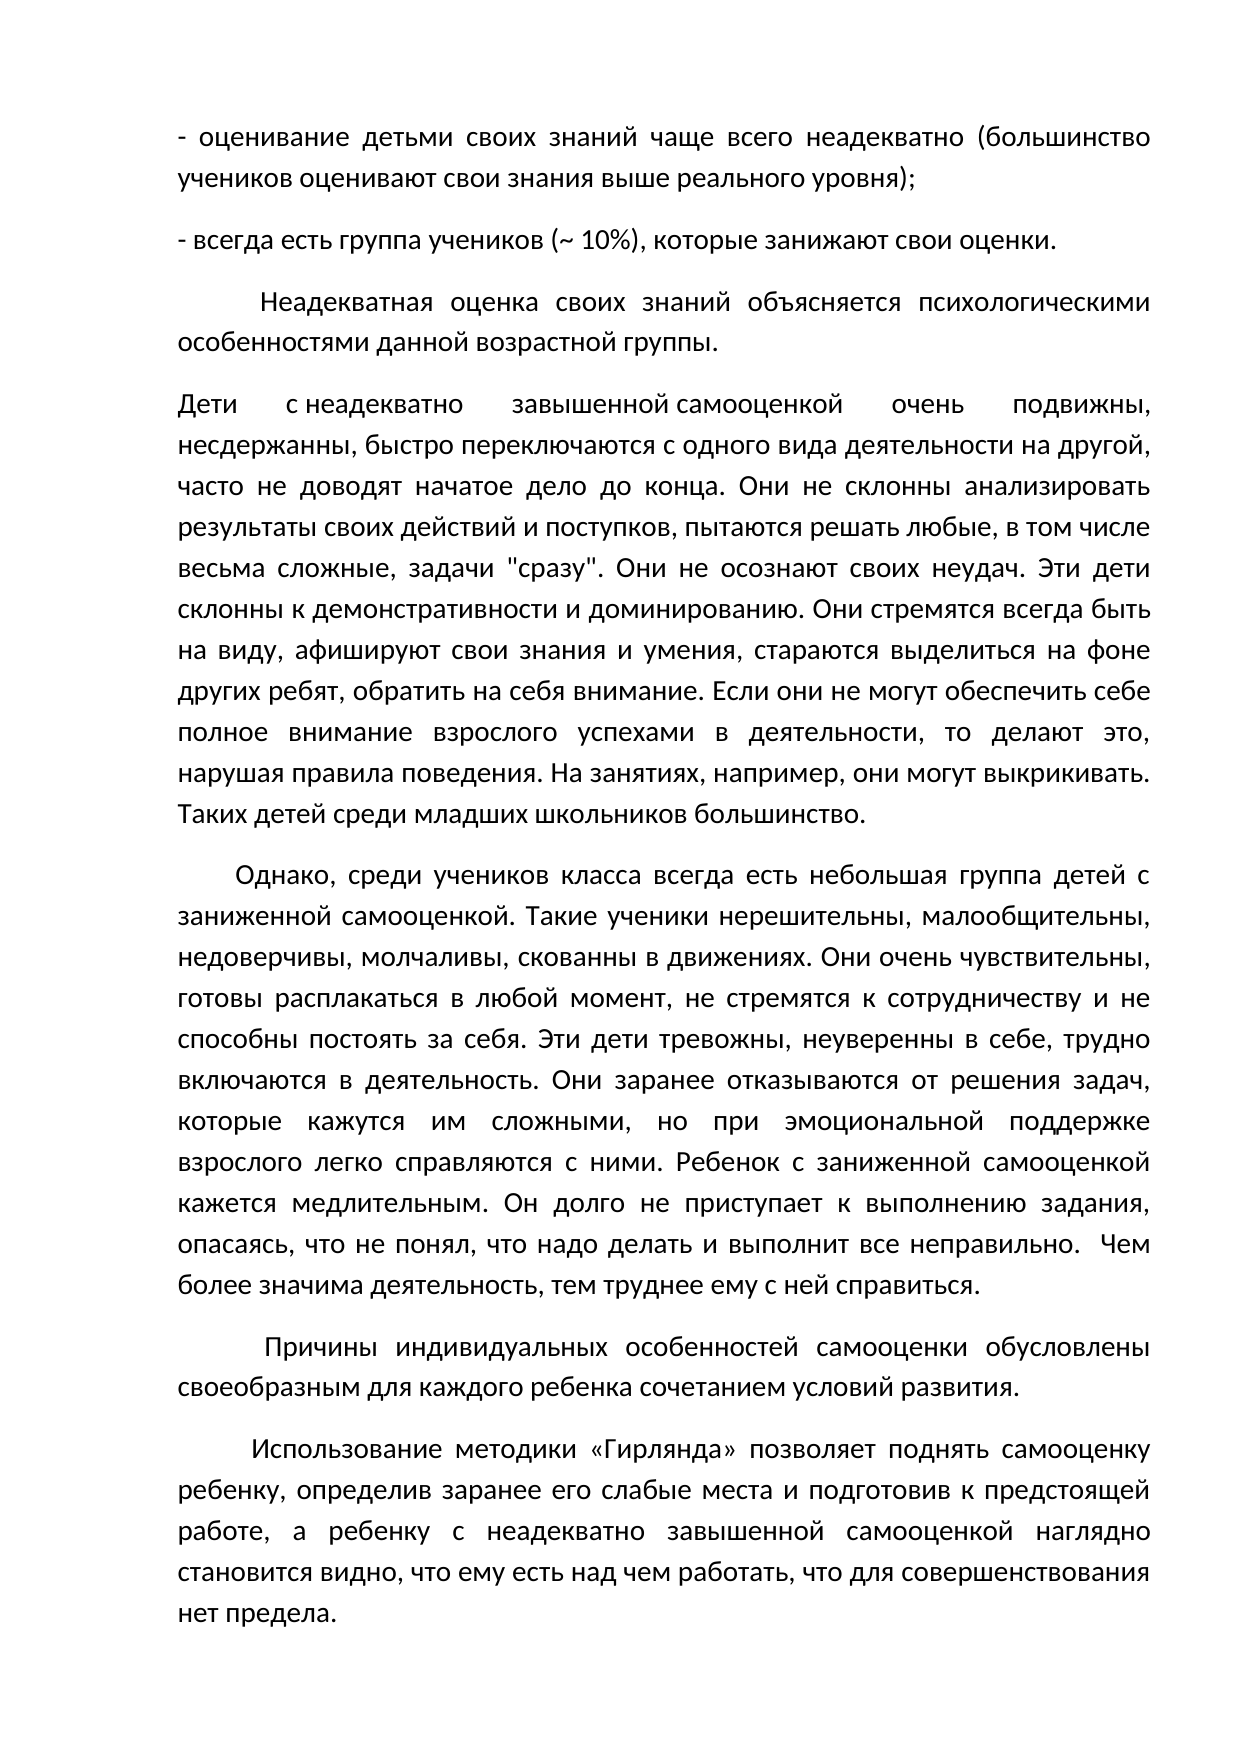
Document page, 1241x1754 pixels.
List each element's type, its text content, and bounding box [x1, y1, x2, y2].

text Неадекватная оценка своих знаний объясняется психологическими особенностями данной возрастной группы. [177, 283, 1152, 359]
text Дети с неадекватно завышенной самооценкой очень подвижны, несдержанны, быстро переключаются с одного вида деятельности на другой, часто не доводят начатое дело до конца. Они не склонны анализировать результаты своих действий и поступков, пытаются решать любые, в том числе весьма сложные, задачи "сразу". Они не осознают своих неудач. Эти дети склонны к демонстративности и доминированию. Они стремятся всегда быть на виду, афишируют свои знания и умения, стараются выделиться на фоне других ребят, обратить на себя внимание. Если они не могут обеспечить себе полное внимание взрослого успехами в деятельности, то делают это, нарушая правила поведения. На занятиях, например, они могут выкрикивать. Таких детей среди младших школьников большинство. [177, 385, 1152, 830]
text Однако, среди учеников класса всегда есть небольшая группа детей с заниженной самооценкой. Такие ученики нерешительны, малообщительны, недоверчивы, молчаливы, скованны в движениях. Они очень чувствительны, готовы расплакаться в любой момент, не стремятся к сотрудничеству и не способны постоять за себя. Эти дети тревожны, неуверенны в себе, трудно включаются в деятельность. Они заранее отказываются от решения задач, которые кажутся им сложными, но при эмоциональной поддержке взрослого легко справляются с ними. Ребенок с заниженной самооценкой кажется медлительным. Он долго не приступает к выполнению задания, опасаясь, что не понял, что надо делать и выполнит все неправильно. Чем более значима деятельность, тем труднее ему с ней справиться. [177, 856, 1152, 1301]
text Причины индивидуальных особенностей самооценки обусловлены своеобразным для каждого ребенка сочетанием условий развития. [177, 1328, 1152, 1404]
text - оценивание детьми своих знаний чаще всего неадекватно (большинство учеников оценивают свои знания выше реального уровня); [177, 118, 1152, 195]
text - всегда есть группа учеников (~ 10%), которые занижают свои оценки. [177, 221, 1152, 256]
text Использование методики «Гирлянда» позволяет поднять самооценку ребенку, определив заранее его слабые места и подготовив к предстоящей работе, а ребенку с неадекватно завышенной самооценкой наглядно становится видно, что ему есть над чем работать, что для совершенствования нет предела. [177, 1430, 1152, 1630]
